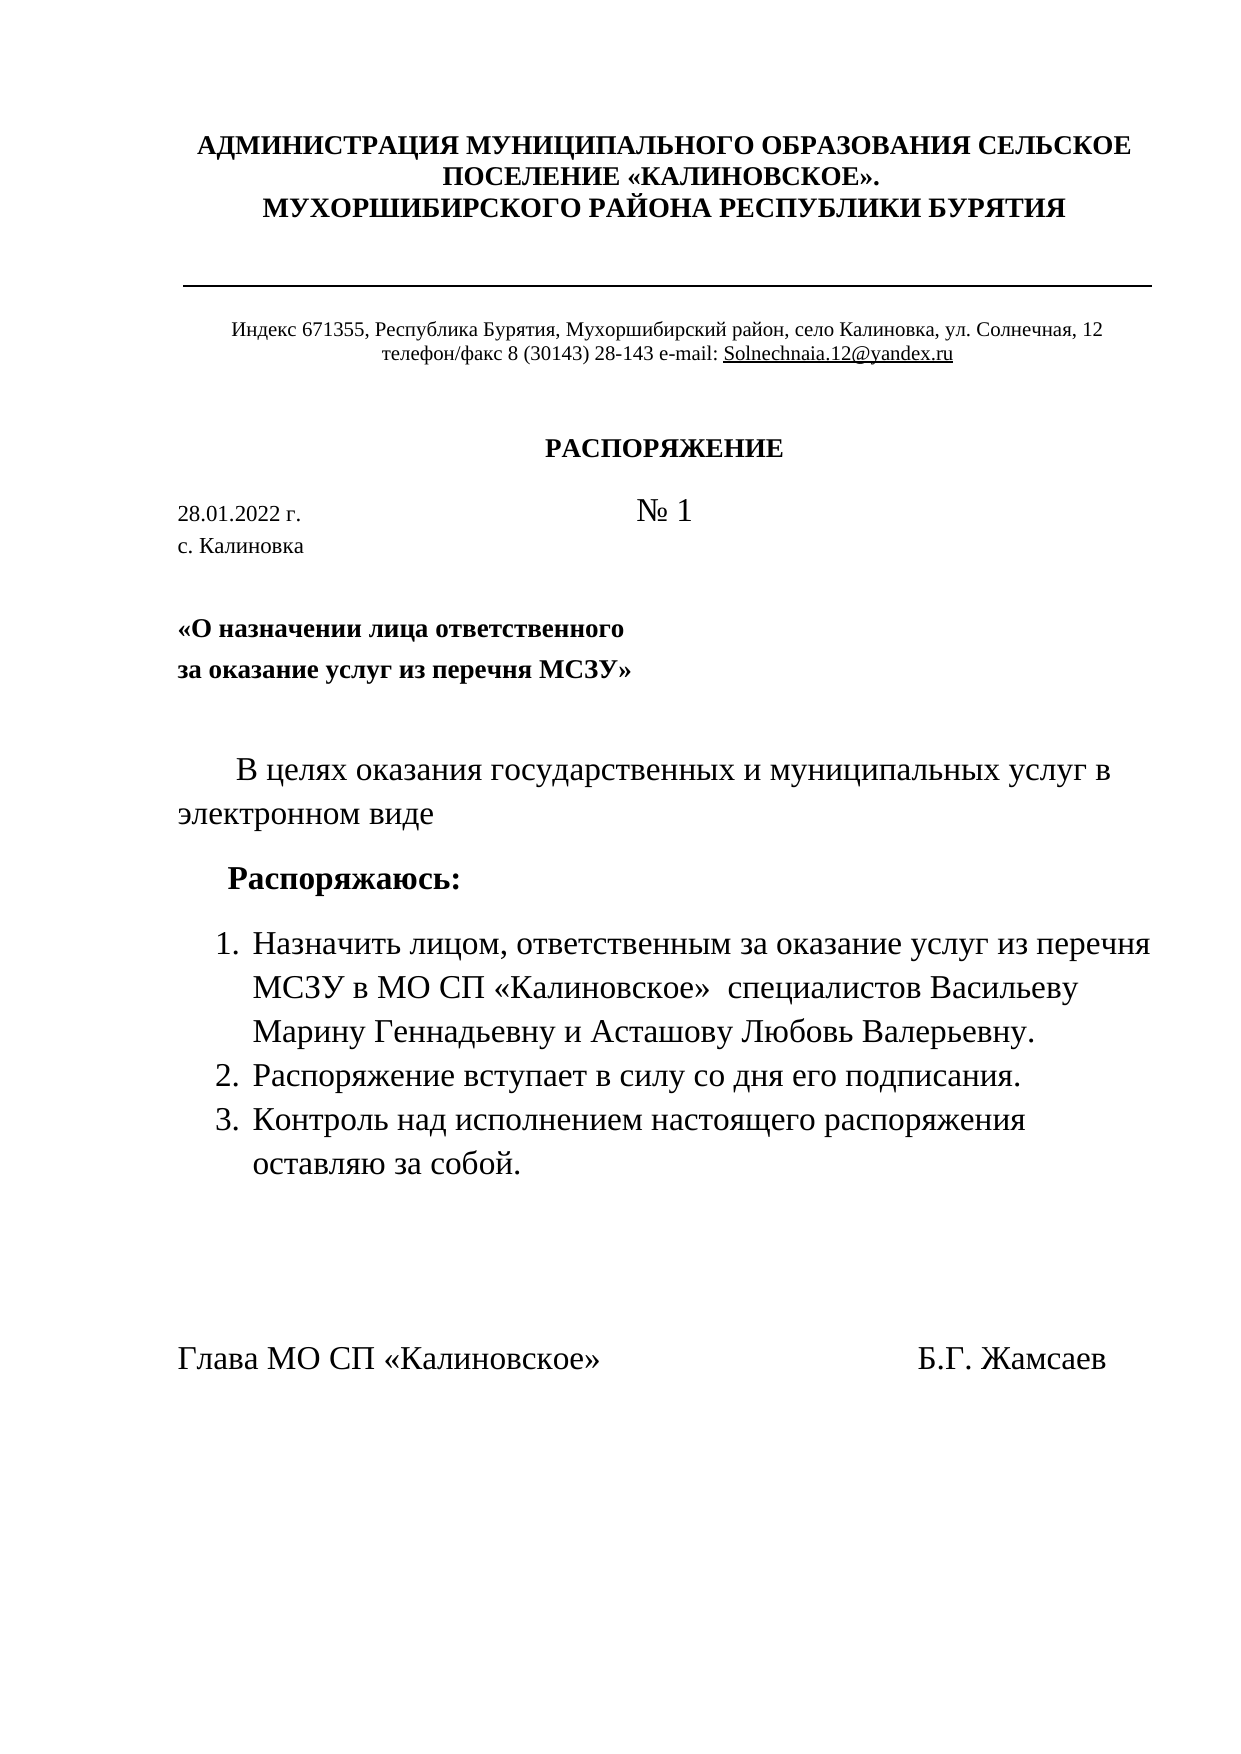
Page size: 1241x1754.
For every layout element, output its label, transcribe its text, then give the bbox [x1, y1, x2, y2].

text «О назначении лица ответственного [177, 612, 1152, 643]
text Распоряжаюсь: [177, 858, 1152, 897]
text АДМИНИСТРАЦИЯ МУНИЦИПАЛЬНОГО ОБРАЗОВАНИЯ СЕЛЬСКОЕ ПОСЕЛЕНИЕ «КАЛИНОВСКОЕ». МУХОРШИБИРСКОГО РАЙОНА РЕСПУБЛИКИ БУРЯТИЯ [177, 129, 1152, 223]
list Распоряжение вступает в силу со дня его подписания. [215, 1056, 1152, 1094]
text 28.01.2022 г. № 1 с. Калиновка [177, 490, 1152, 559]
text за оказание услуг из перечня МСЗУ» [177, 653, 1152, 684]
text РАСПОРЯЖЕНИЕ [177, 432, 1152, 464]
list Назначить лицом, ответственным за оказание услуг из перечня МСЗУ в МО СП «Калиновское» специалистов Васильеву Марину Геннадьевну и Асташову Любовь Валерьевну. [215, 923, 1152, 1050]
text Индекс 671355, Республика Бурятия, Мухоршибирский район, село Калиновка, ул. Солнечная, 12 телефон/факс 8 (30143) 28-143 e-mail: Solnechnaia.12@yandex.ru [183, 316, 1152, 364]
text В целях оказания государственных и муниципальных услуг в электронном виде [177, 749, 1152, 832]
text Глава МО СП «Калиновское» Б.Г. Жамсаев [177, 1338, 1152, 1377]
list Контроль над исполнением настоящего распоряжения оставляю за собой. [215, 1099, 1152, 1182]
